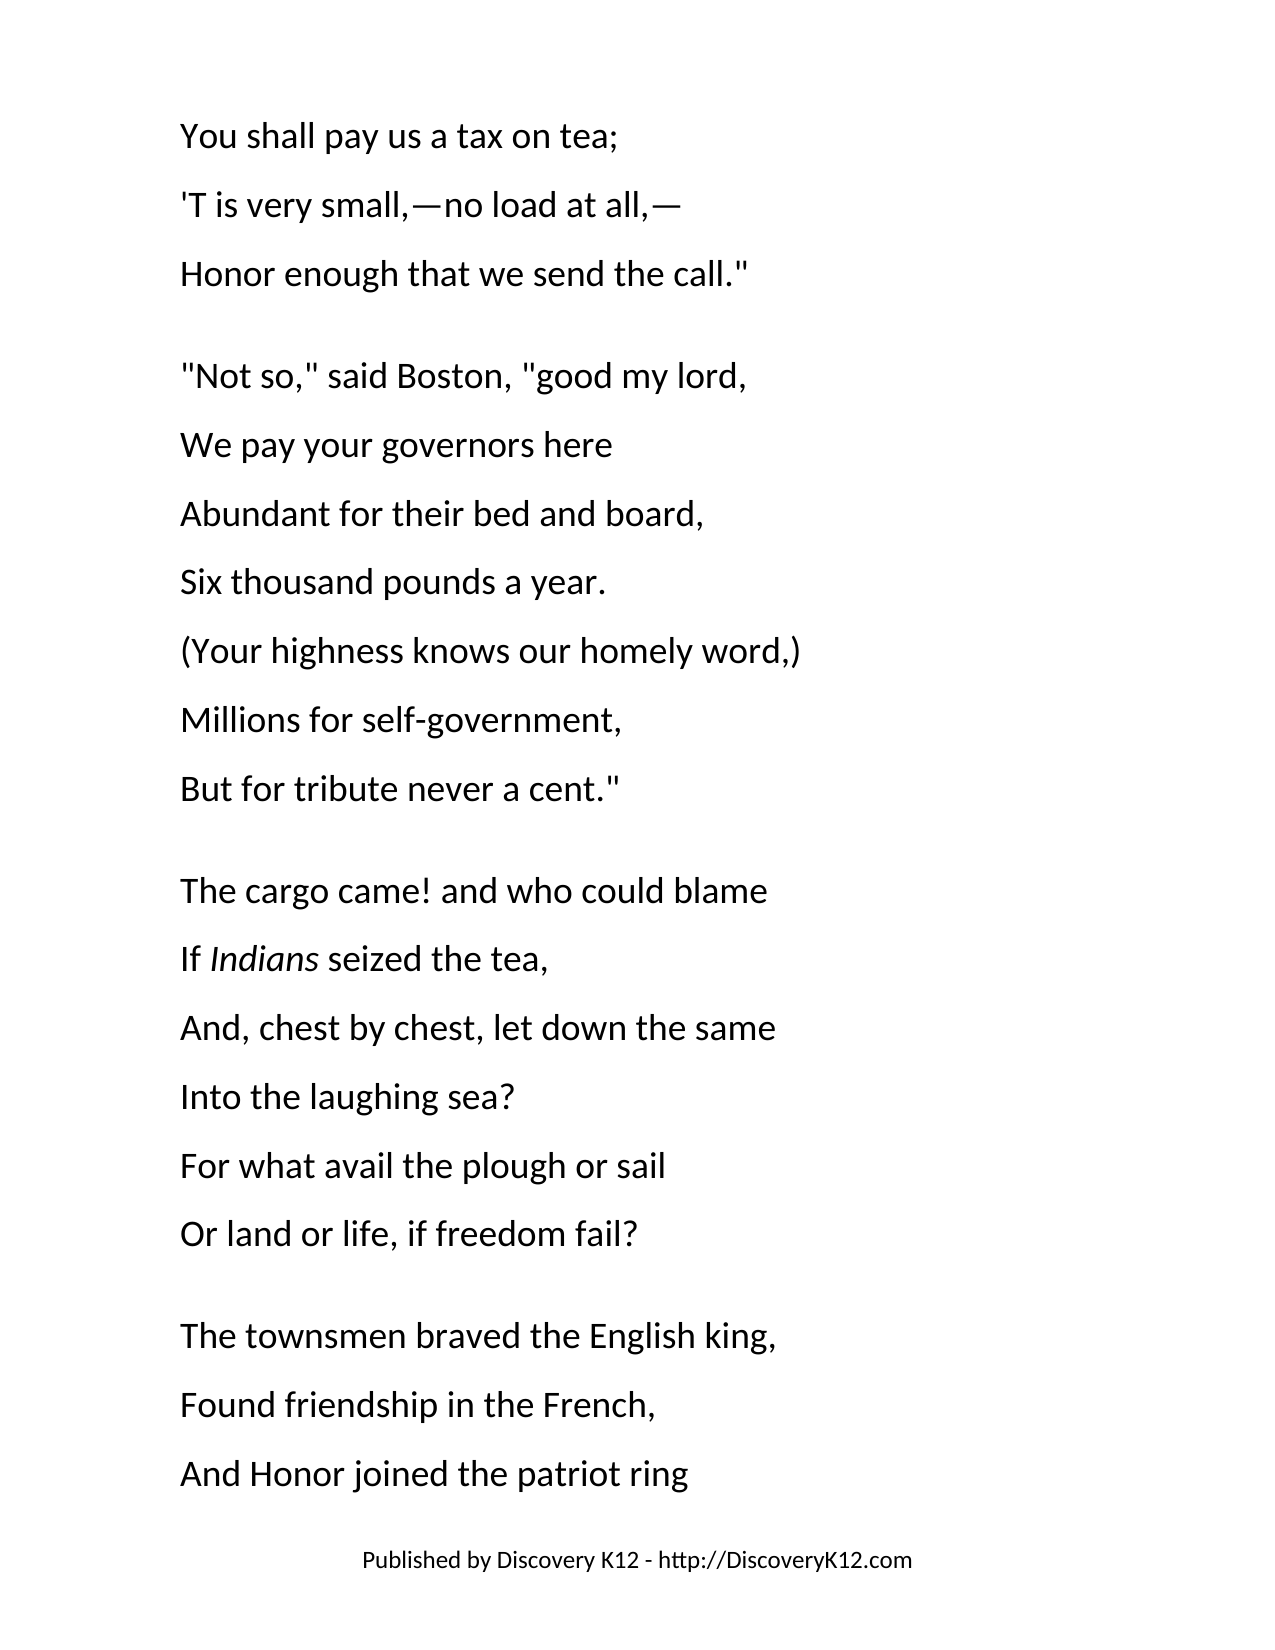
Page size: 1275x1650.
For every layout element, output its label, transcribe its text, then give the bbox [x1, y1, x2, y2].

text "Not so," said Boston, "good my lord, We pay your governors here Abundant for their bed and board, Six thousand pounds a year. (Your highness knows our homely word,) Millions for self-government, But for tribute never a cent." [180, 352, 1095, 810]
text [180, 112, 1095, 296]
text The cargo came! and who could blame If Indians seized the tea, And, chest by chest, let down the same Into the laughing sea? For what avail the plough or sail Or land or life, if freedom fail? [180, 867, 1095, 1256]
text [180, 1312, 1095, 1496]
